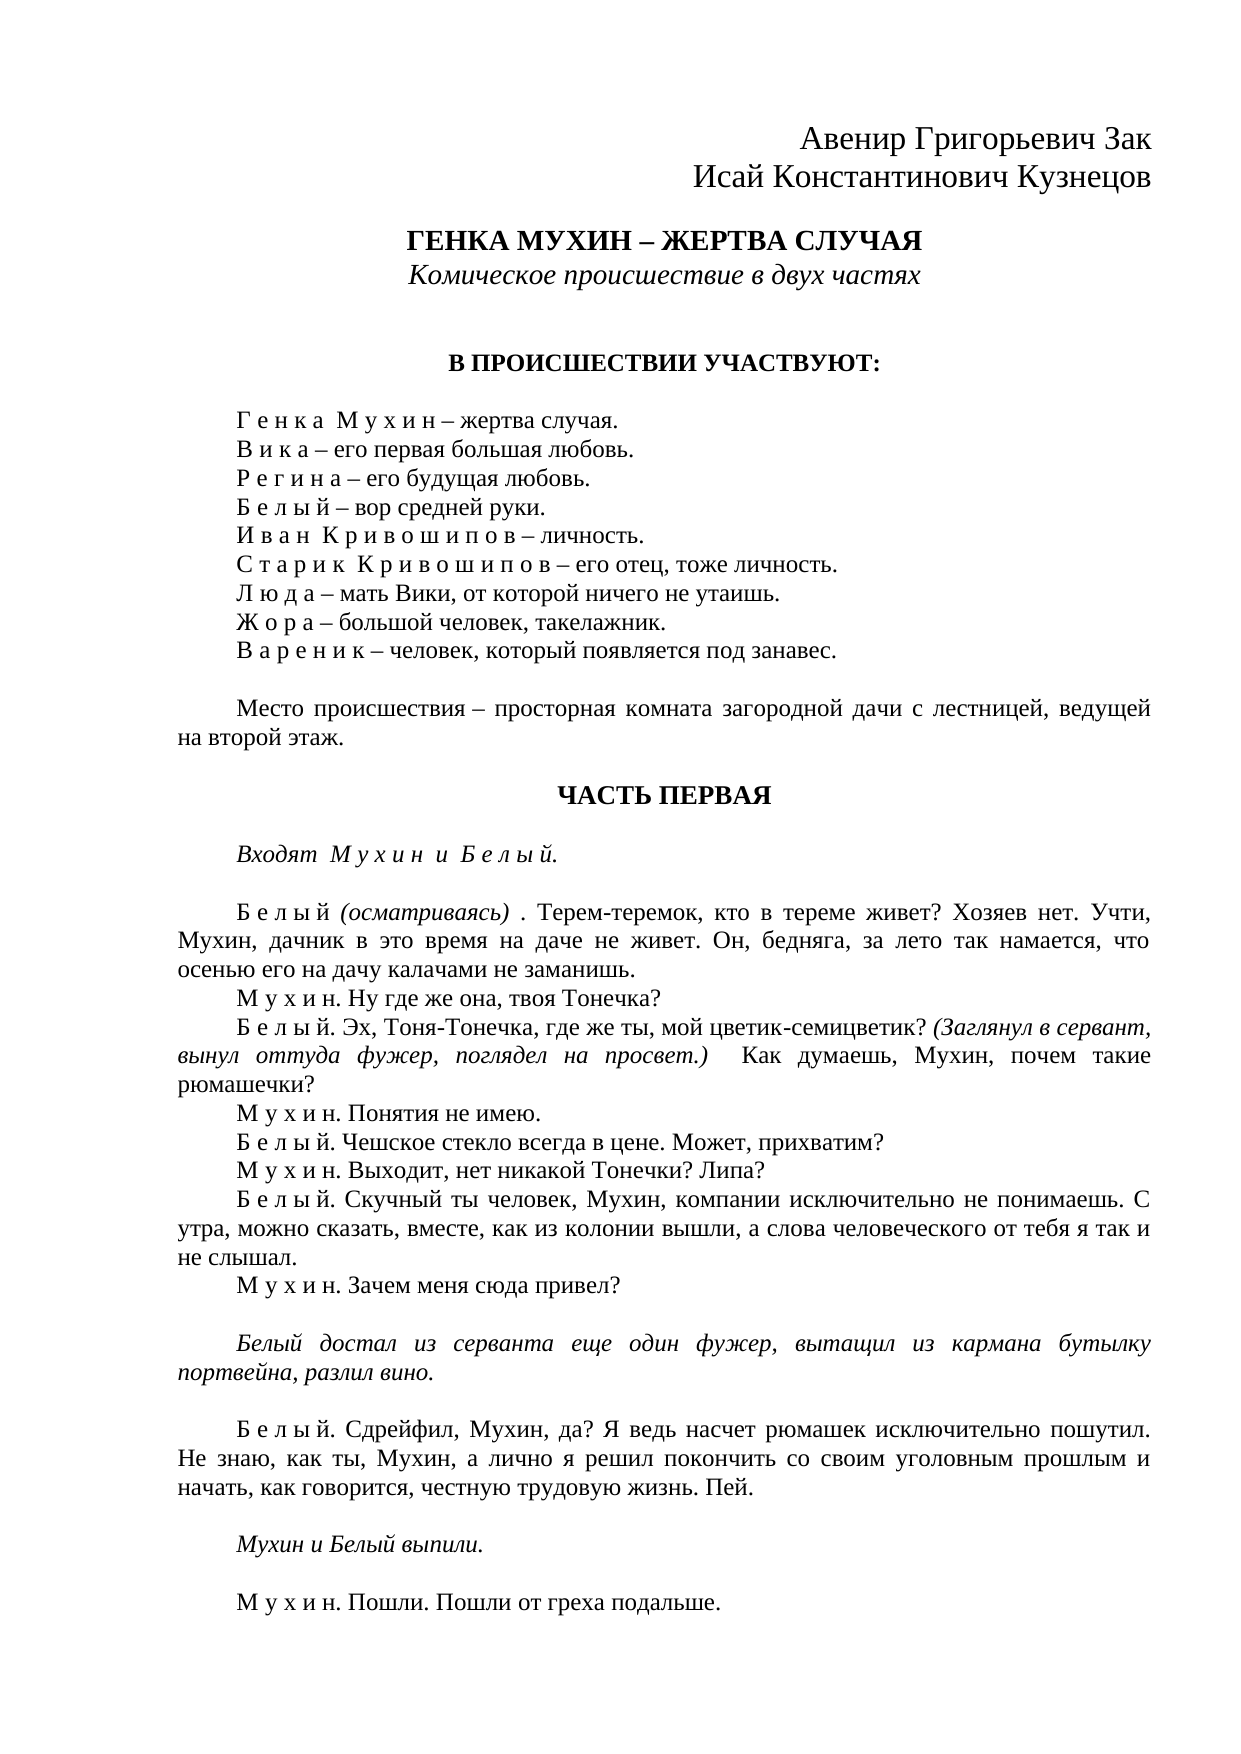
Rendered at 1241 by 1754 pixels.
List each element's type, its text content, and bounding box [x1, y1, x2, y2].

subtitle В ПРОИСШЕСТВИИ УЧАСТВУЮТ: [177, 348, 1152, 377]
text Белый достал из серванта еще один фужер, вытащил из кармана бутылку портвейна, разлил вино. [177, 1328, 1152, 1386]
text М у х и н. Пошли. Пошли от греха подальше. [177, 1587, 1152, 1616]
subtitle ЧАСТЬ ПЕРВАЯ [177, 779, 1152, 811]
text Входят М у х и н и Б е л ы й. [177, 839, 1152, 868]
text Б е л ы й – вор средней руки. [177, 492, 1152, 521]
text М у х и н. Ну где же она, твоя Тонечка? [177, 983, 1152, 1012]
subtitle Комическое происшествие в двух частях [177, 257, 1152, 291]
subtitle Авенир Григорьевич Зак [177, 118, 1152, 156]
text Б е л ы й. Чешское стекло всегда в цене. Может, прихватим? [177, 1127, 1152, 1156]
text Б е л ы й. Скучный ты человек, Мухин, компании исключительно не понимаешь. С утра, можно сказать, вместе, как из колонии вышли, а слова человеческого от тебя я так и не слышал. [177, 1184, 1152, 1271]
text В а р е н и к – человек, который появляется под занавес. [177, 636, 1152, 664]
text Л ю д а – мать Вики, от которой ничего не утаишь. [177, 578, 1152, 607]
text М у х и н. Зачем меня сюда привел? [177, 1271, 1152, 1299]
text Р е г и н а – его будущая любовь. [177, 463, 1152, 492]
text В и к а – его первая большая любовь. [177, 434, 1152, 463]
text И в а н К р и в о ш и п о в – личность. [177, 521, 1152, 549]
text М у х и н. Понятия не имею. [177, 1098, 1152, 1127]
text Б е л ы й. Эх, Тоня-Тонечка, где же ты, мой цветик-семицветик? (Заглянул в сервант, вынул оттуда фужер, поглядел на просвет.) Как думаешь, Мухин, почем такие рюмашечки? [177, 1012, 1152, 1098]
text М у х и н. Выходит, нет никакой Тонечки? Липа? [177, 1156, 1152, 1184]
subtitle ГЕНКА МУХИН – ЖЕРТВА СЛУЧАЯ [177, 223, 1152, 257]
text Б е л ы й. Сдрейфил, Мухин, да? Я ведь насчет рюмашек исключительно пошутил. Не знаю, как ты, Мухин, а лично я решил покончить со своим уголовным прошлым и начать, как говорится, честную трудовую жизнь. Пей. [177, 1414, 1152, 1501]
text Мухин и Белый выпили. [177, 1529, 1152, 1558]
text Б е л ы й (осматриваясь) . Терем-теремок, кто в тереме живет? Хозяев нет. Учти, Мухин, дачник в это время на даче не живет. Он, бедняга, за лето так намается, что осенью его на дачу калачами не заманишь. [177, 897, 1152, 983]
text Место происшествия – просторная комната загородной дачи с лестницей, ведущей на второй этаж. [177, 693, 1152, 751]
text С т а р и к К р и в о ш и п о в – его отец, тоже личность. [177, 549, 1152, 578]
text Г е н к а М у х и н – жертва случая. [177, 406, 1152, 434]
text Ж о р а – большой человек, такелажник. [177, 607, 1152, 636]
subtitle Исай Константинович Кузнецов [177, 156, 1152, 195]
